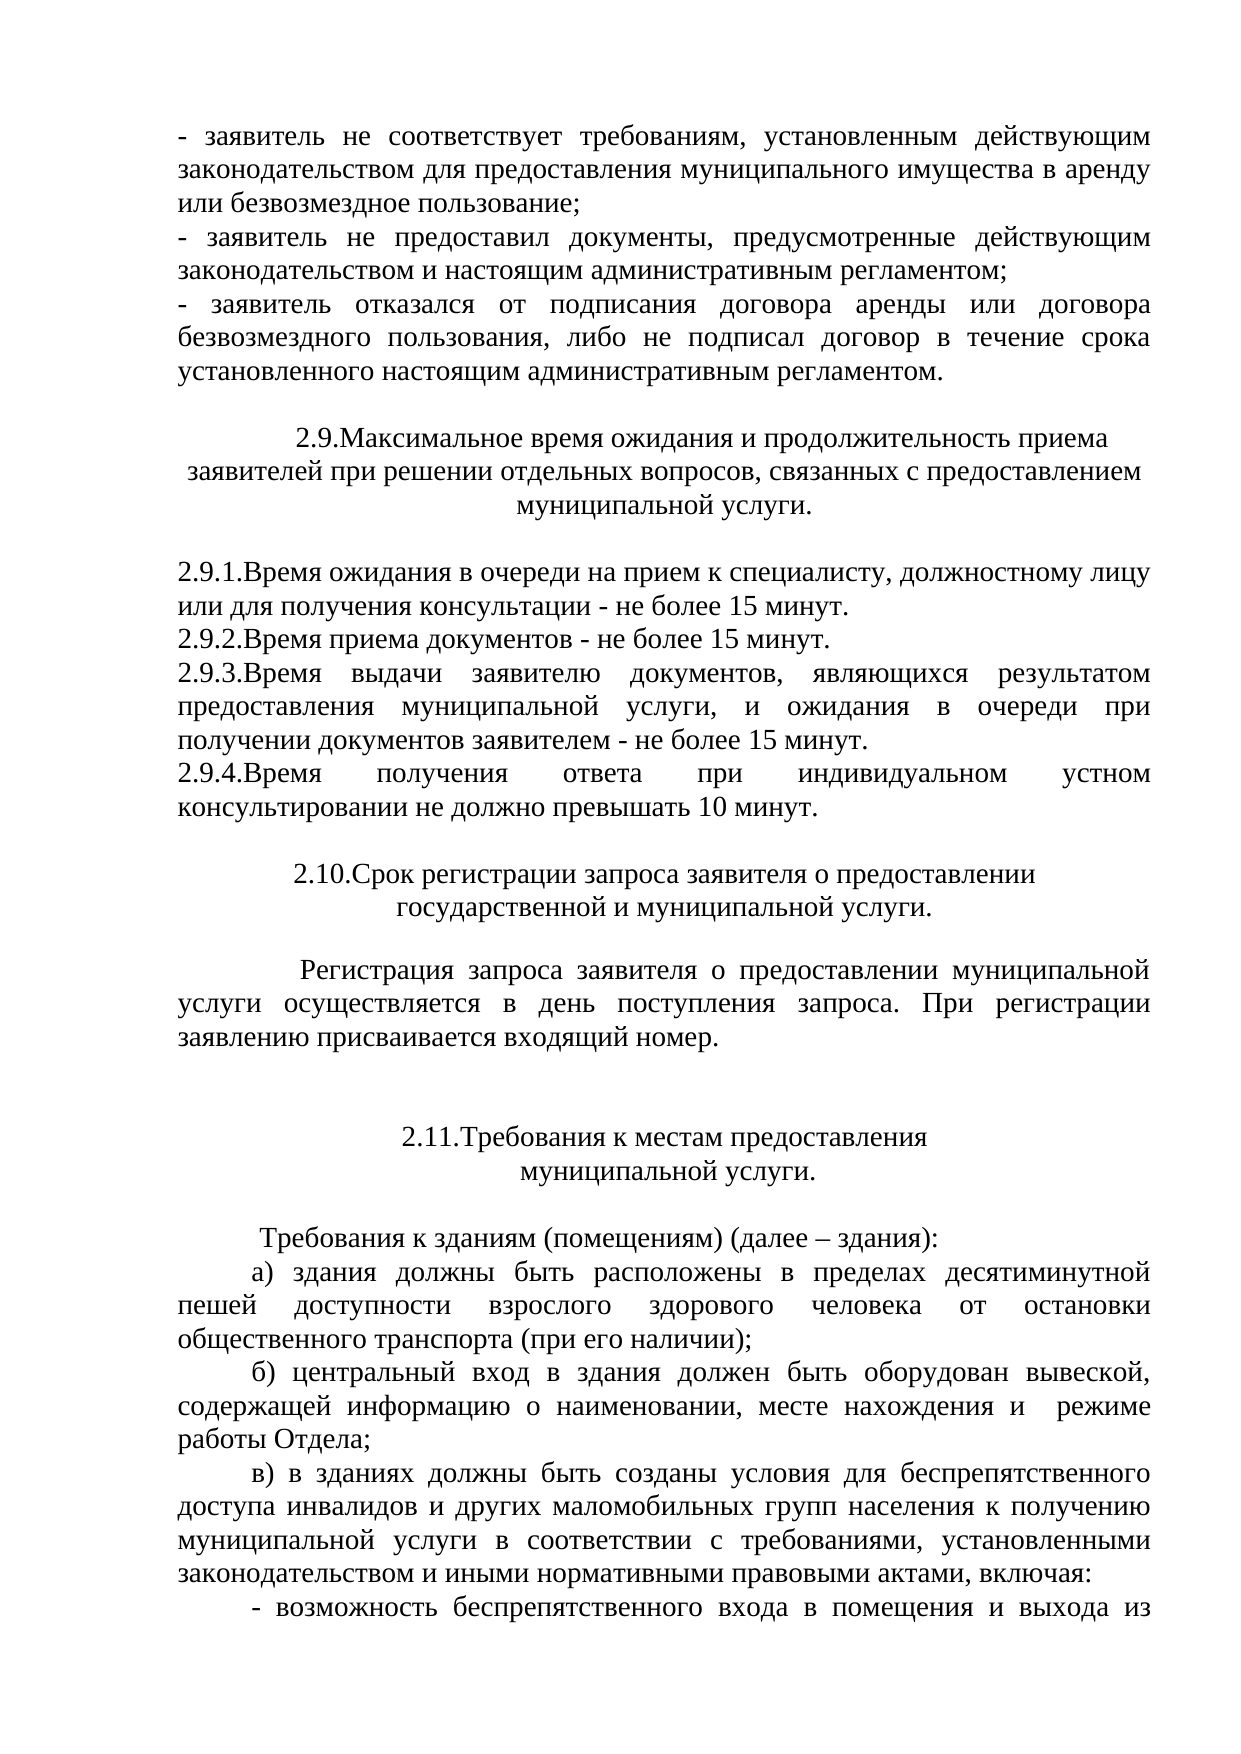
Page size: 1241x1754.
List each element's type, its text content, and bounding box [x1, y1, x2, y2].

text 2.11.Требования к местам предоставления [177, 1119, 1152, 1153]
text - заявитель не соответствует требованиям, установленным действующим законодательством для предоставления муниципального имущества в аренду или безвозмездное пользование; [177, 118, 1152, 219]
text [177, 1589, 1152, 1623]
text а) здания должны быть расположены в пределах десятиминутной пешей доступности взрослого здорового человека от остановки общественного транспорта (при его наличии); [177, 1254, 1152, 1354]
text 2.9.Максимальное время ожидания и продолжительность приема заявителей при решении отдельных вопросов, связанных с предоставлением муниципальной услуги. [177, 420, 1152, 521]
text Требования к зданиям (помещениям) (далее – здания): [177, 1220, 1152, 1254]
text 2.9.3.Время выдачи заявителю документов, являющихся результатом предоставления муниципальной услуги, и ожидания в очереди при получении документов заявителем - не более 15 минут. [177, 655, 1152, 755]
text - заявитель не предоставил документы, предусмотренные действующим законодательством и настоящим административным регламентом; [177, 219, 1152, 286]
text б) центральный вход в здания должен быть оборудован вывеской, содержащей информацию о наименовании, месте нахождения и режиме работы Отдела; [177, 1354, 1152, 1455]
text муниципальной услуги. [177, 1153, 1152, 1187]
text 2.9.4.Время получения ответа при индивидуальном устном консультировании не должно превышать 10 минут. [177, 755, 1152, 822]
text Регистрация запроса заявителя о предоставлении муниципальной услуги осуществляется в день поступления запроса. При регистрации заявлению присваивается входящий номер. [177, 952, 1152, 1052]
text 2.9.2.Время приема документов - не более 15 минут. [177, 621, 1152, 655]
text 2.9.1.Время ожидания в очереди на прием к специалисту, должностному лицу или для получения консультации - не более 15 минут. [177, 554, 1152, 621]
text в) в зданиях должны быть созданы условия для беспрепятственного доступа инвалидов и других маломобильных групп населения к получению муниципальной услуги в соответствии с требованиями, установленными законодательством и иными нормативными правовыми актами, включая: [177, 1455, 1152, 1589]
text государственной и муниципальной услуги. [177, 889, 1152, 923]
text 2.10.Срок регистрации запроса заявителя о предоставлении [177, 856, 1152, 889]
text - заявитель отказался от подписания договора аренды или договора безвозмездного пользования, либо не подписал договор в течение срока установленного настоящим административным регламентом. [177, 286, 1152, 386]
